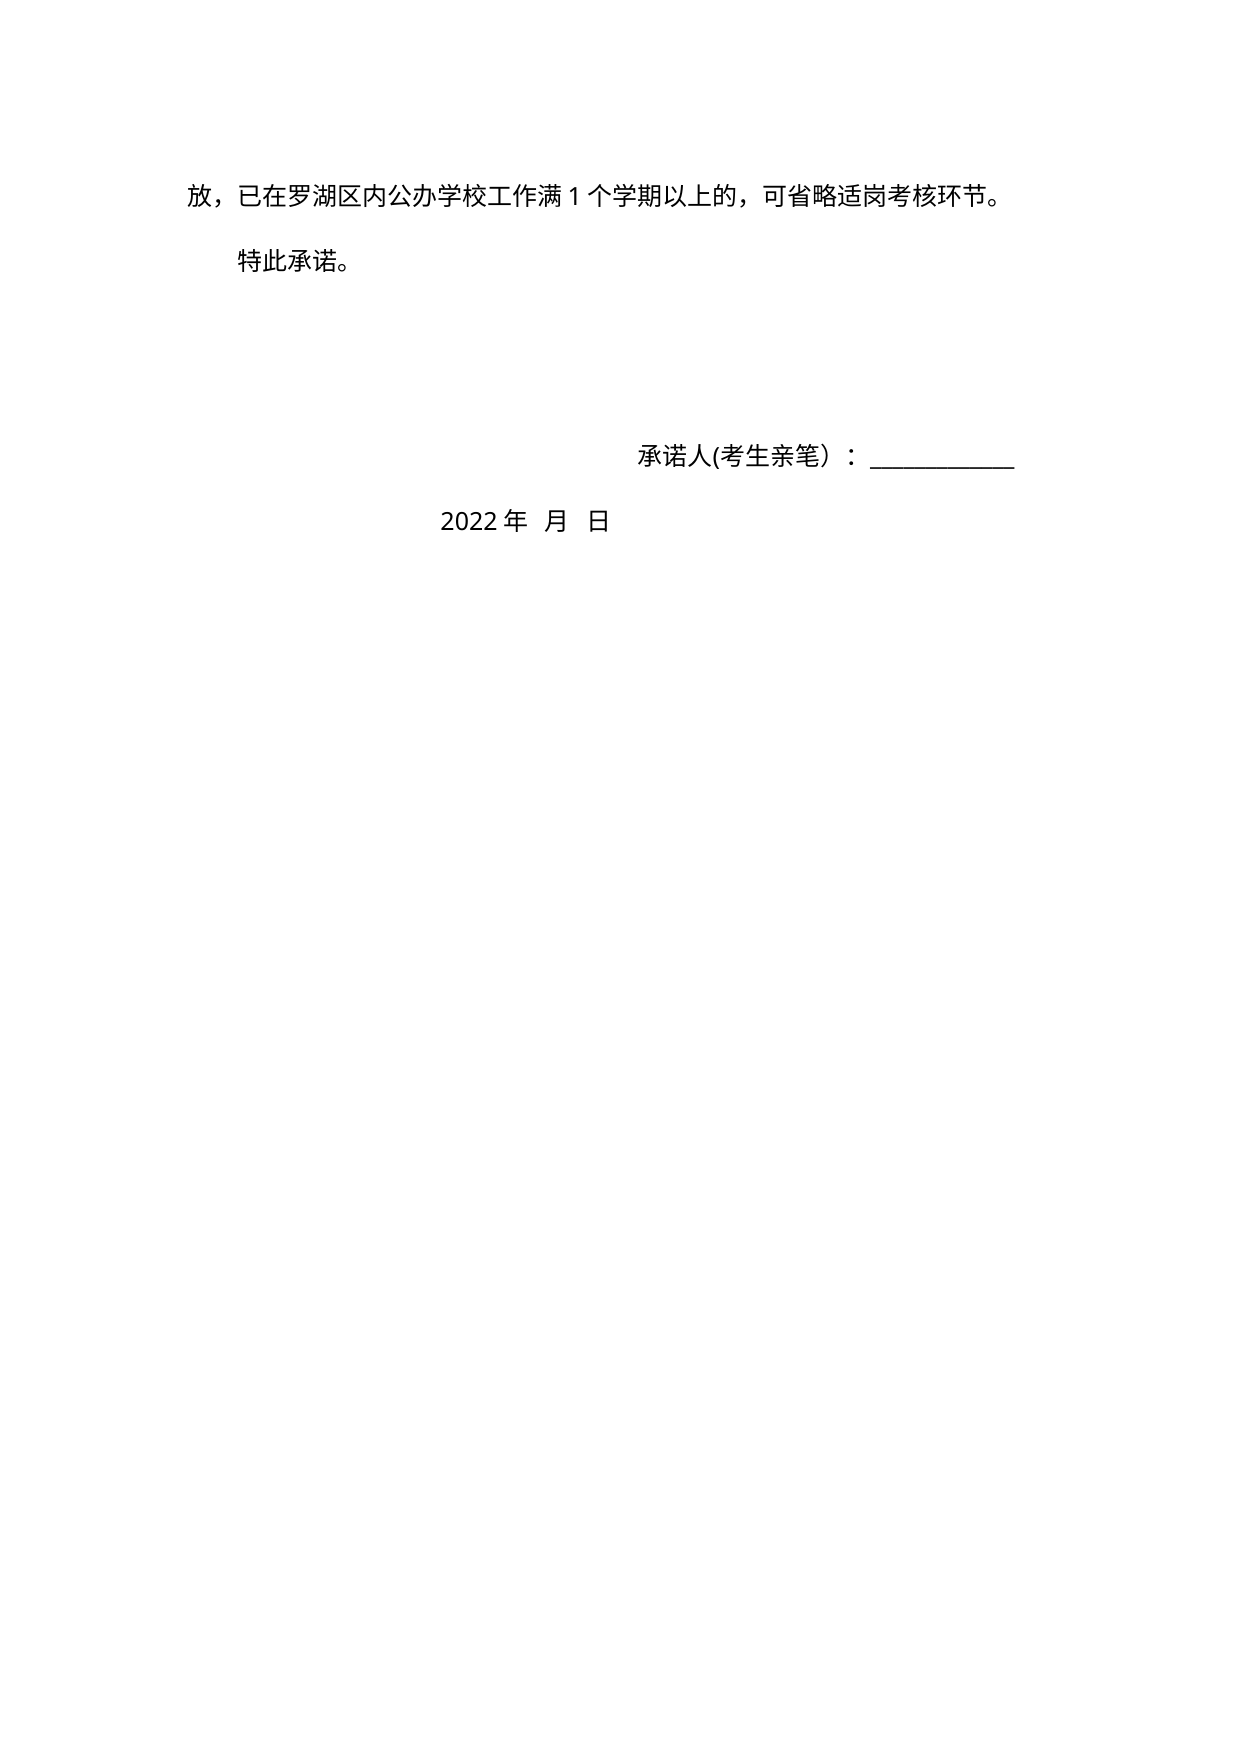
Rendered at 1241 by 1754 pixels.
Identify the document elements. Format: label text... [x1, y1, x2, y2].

text 承诺人(考生亲笔）：_____________ [187, 422, 1053, 487]
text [187, 162, 1053, 227]
text 2022年 月 日 [187, 487, 1053, 552]
text 特此承诺。 [187, 227, 1053, 292]
